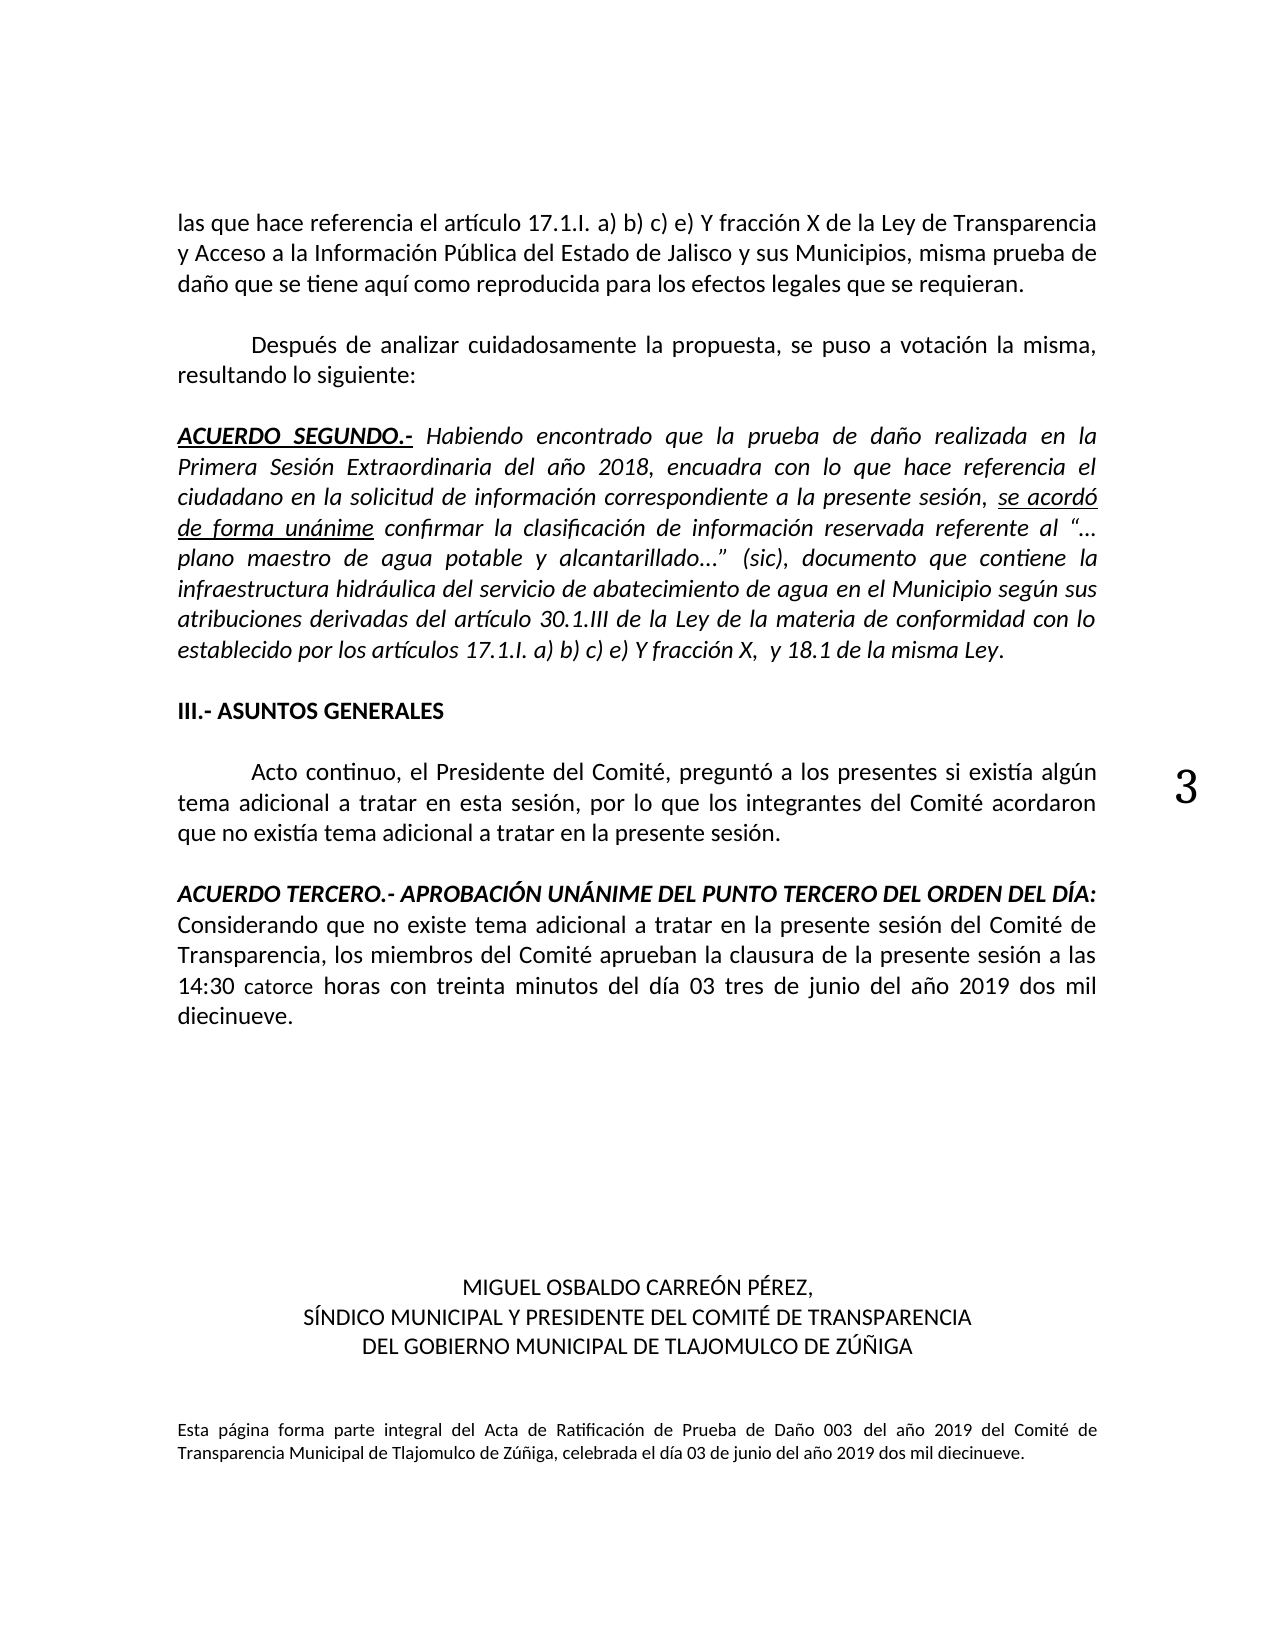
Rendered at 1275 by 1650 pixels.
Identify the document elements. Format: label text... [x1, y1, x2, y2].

text ACUERDO SEGUNDO.- Habiendo encontrado que la prueba de daño realizada en la Primera Sesión Extraordinaria del año 2018, encuadra con lo que hace referencia el ciudadano en la solicitud de información correspondiente a la presente sesión, se acordó de forma unánime confirmar la clasificación de información reservada referente al “…plano maestro de agua potable y alcantarillado...” (sic), documento que contiene la infraestructura hidráulica del servicio de abatecimiento de agua en el Municipio según sus atribuciones derivadas del artículo 30.1.III de la Ley de la materia de conformidad con lo establecido por los artículos 17.1.I. a) b) c) e) Y fracción X, y 18.1 de la misma Ley. [177, 420, 1098, 664]
text Acto continuo, el Presidente del Comité, preguntó a los presentes si existía algún tema adicional a tratar en esta sesión, por lo que los integrantes del Comité acordaron que no existía tema adicional a tratar en la presente sesión. [177, 756, 1098, 848]
text Después de analizar cuidadosamente la propuesta, se puso a votación la misma, resultando lo siguiente: [177, 329, 1098, 390]
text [177, 207, 1098, 298]
text III.- ASUNTOS GENERALES [177, 695, 1098, 726]
text DEL GOBIERNO MUNICIPAL DE TLAJOMULCO DE ZÚÑIGA [177, 1331, 1098, 1360]
text ACUERDO TERCERO.- APROBACIÓN UNÁNIME DEL PUNTO TERCERO DEL ORDEN DEL DÍA: Considerando que no existe tema adicional a tratar en la presente sesión del Comité de Transparencia, los miembros del Comité aprueban la clausura de la presente sesión a las 14:30 catorce horas con treinta minutos del día 03 tres de junio del año 2019 dos mil diecinueve. [177, 878, 1098, 1031]
text Síndico Municipal Y PRESIDENTE DEL COMITÉ DE TRANSPARENCIA [177, 1302, 1098, 1331]
text MIGUEL OSBALDO CARREÓN PÉREZ, [177, 1272, 1098, 1302]
